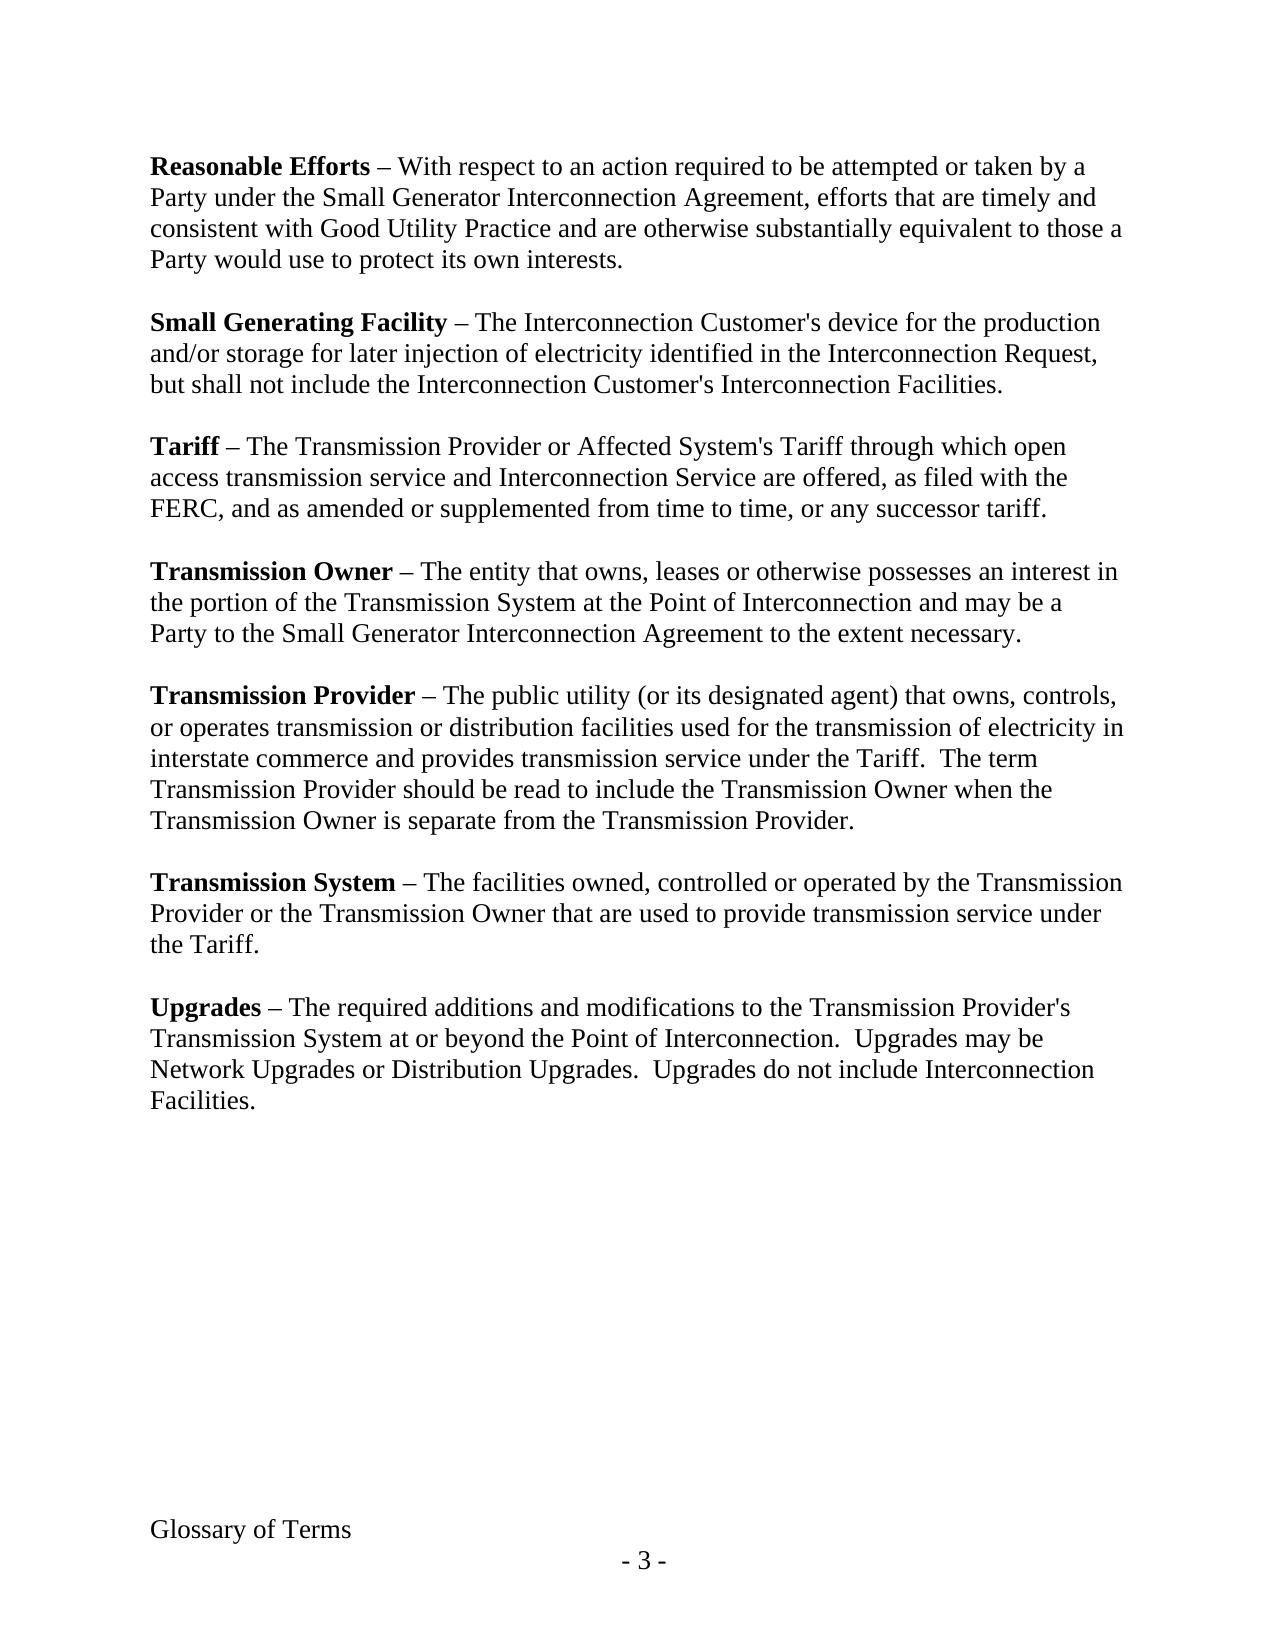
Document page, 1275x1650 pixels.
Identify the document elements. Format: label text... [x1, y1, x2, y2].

text Transmission Provider – The public utility (or its designated agent) that owns, controls, or operates transmission or distribution facilities used for the transmission of electricity in interstate commerce and provides transmission service under the Tariff. The term Transmission Provider should be read to include the Transmission Owner when the Transmission Owner is separate from the Transmission Provider. [150, 679, 1125, 835]
text Upgrades – The required additions and modifications to the Transmission Provider's Transmission System at or beyond the Point of Interconnection. Upgrades may be Network Upgrades or Distribution Upgrades. Upgrades do not include Interconnection Facilities. [150, 991, 1125, 1116]
text Reasonable Efforts – With respect to an action required to be attempted or taken by a Party under the Small Generator Interconnection Agreement, efforts that are timely and consistent with Good Utility Practice and are otherwise substantially equivalent to those a Party would use to protect its own interests. [150, 150, 1125, 274]
text Small Generating Facility – The Interconnection Customer's device for the production and/or storage for later injection of electricity identified in the Interconnection Request, but shall not include the Interconnection Customer's Interconnection Facilities. [150, 306, 1125, 399]
text Transmission Owner – The entity that owns, leases or otherwise possesses an interest in the portion of the Transmission System at the Point of Interconnection and may be a Party to the Small Generator Interconnection Agreement to the extent necessary. [150, 555, 1125, 648]
text Transmission System – The facilities owned, controlled or operated by the Transmission Provider or the Transmission Owner that are used to provide transmission service under the Tariff. [150, 866, 1125, 960]
text Tariff – The Transmission Provider or Affected System's Tariff through which open access transmission service and Interconnection Service are offered, as filed with the FERC, and as amended or supplemented from time to time, or any successor tariff. [150, 430, 1125, 524]
